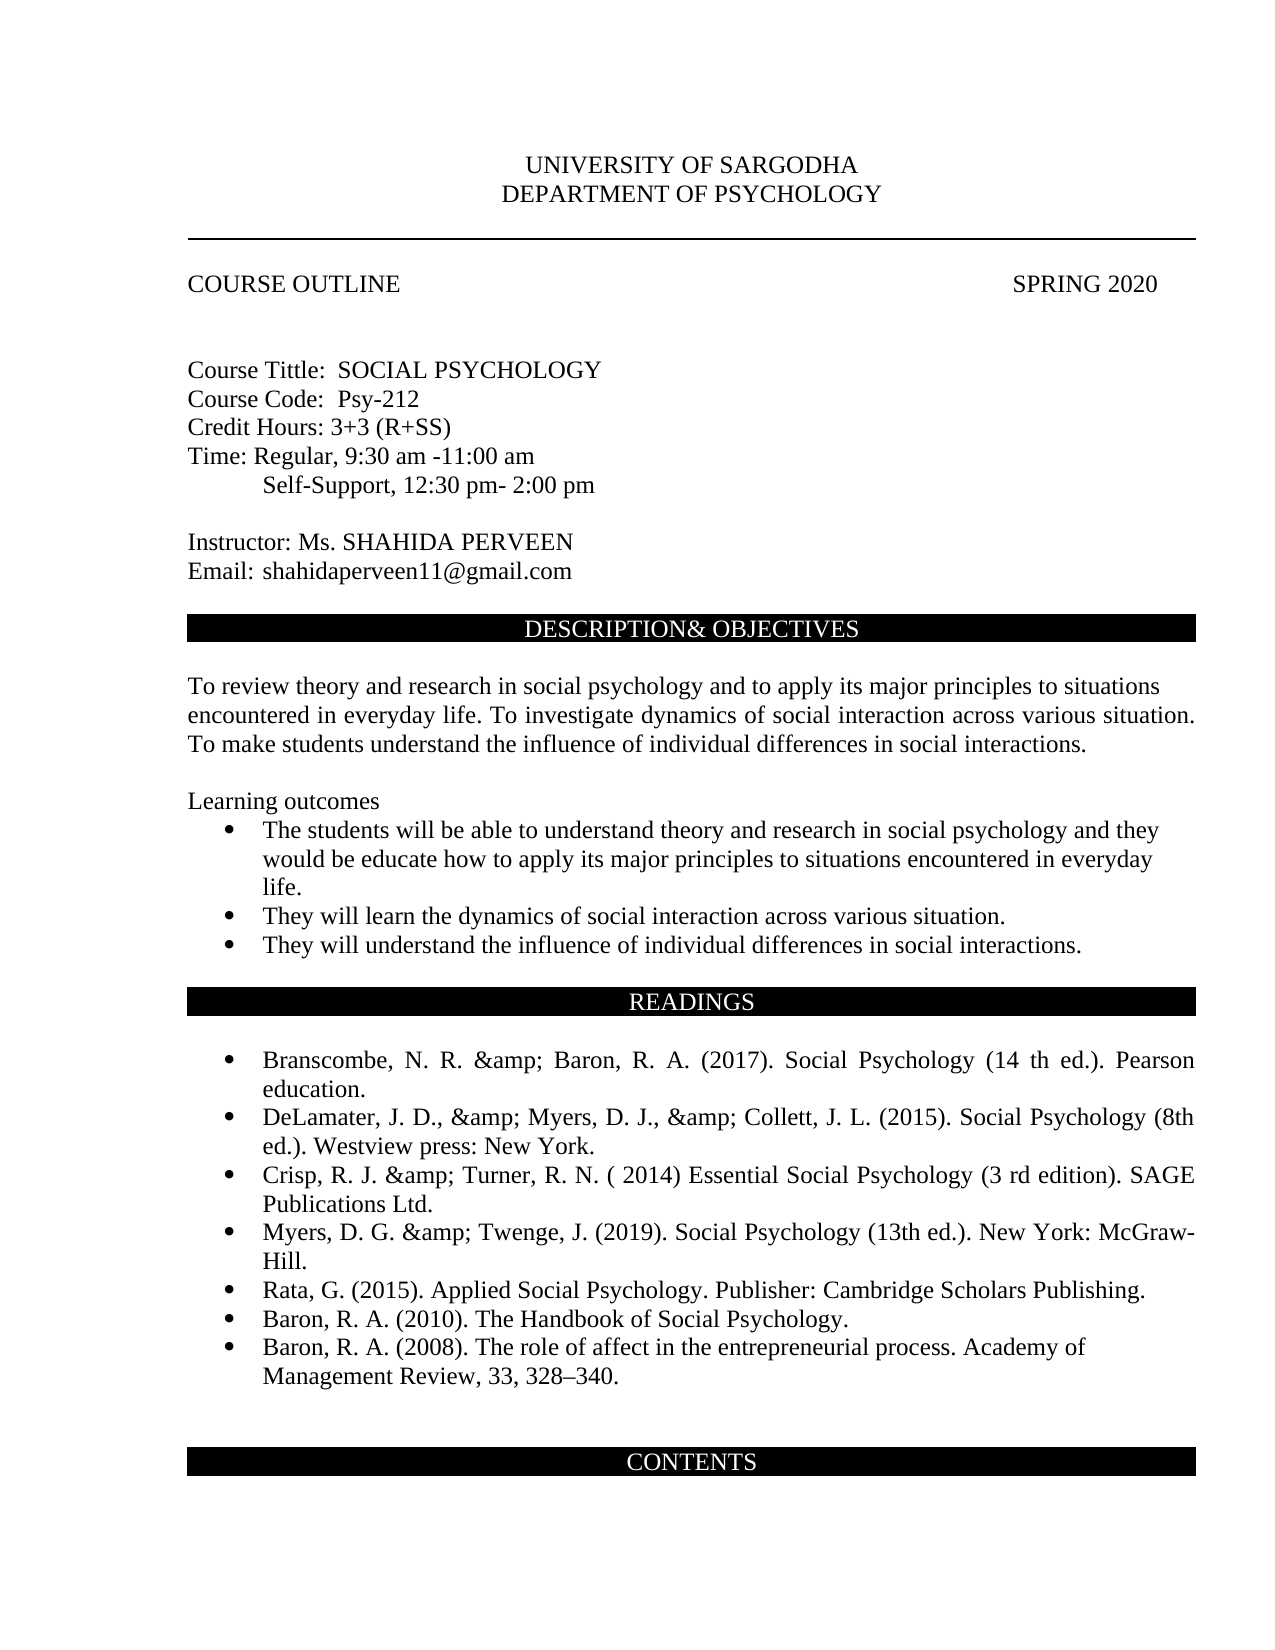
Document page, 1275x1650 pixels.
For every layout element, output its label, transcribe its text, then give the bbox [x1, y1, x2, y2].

text Credit Hours: 3+3 (R+SS) [187, 412, 1196, 441]
text Course Tittle: SOCIAL PSYCHOLOGY [187, 355, 1196, 384]
text DEPARTMENT OF PSYCHOLOGY [187, 179, 1196, 207]
list Branscombe, N. R. &amp; Baron, R. A. (2017). Social Psychology (14 th ed.). Pearson education. [225, 1045, 1196, 1102]
text Learning outcomes [187, 786, 1196, 815]
text Course Code: Psy-212 [187, 384, 1196, 412]
text CONTENTS [187, 1447, 1196, 1476]
text Instructor: Ms. SHAHIDA PERVEEN [187, 527, 1196, 556]
text encountered in everyday life. To investigate dynamics of social interaction across various situation. To make students understand the influence of individual differences in social interactions. [187, 700, 1196, 757]
list Baron, R. A. (2008). The role of affect in the entrepreneurial process. Academy of Management Review, 33, 328–340. [225, 1332, 1196, 1390]
list Myers, D. G. &amp; Twenge, J. (2019). Social Psychology (13th ed.). New York: McGraw-Hill. [225, 1217, 1196, 1275]
list Crisp, R. J. &amp; Turner, R. N. ( 2014) Essential Social Psychology (3 rd edition). SAGE Publications Ltd. [225, 1160, 1196, 1217]
text COURSE OUTLINE SPRING 2020 [187, 269, 1196, 297]
text DESCRIPTION& OBJECTIVES [187, 614, 1196, 642]
list Rata, G. (2015). Applied Social Psychology. Publisher: Cambridge Scholars Publishing. [225, 1275, 1196, 1304]
text UNIVERSITY OF SARGODHA [187, 150, 1196, 179]
text READINGS [187, 987, 1196, 1016]
text To review theory and research in social psychology and to apply its major principles to situations [187, 671, 1196, 700]
list DeLamater, J. D., &amp; Myers, D. J., &amp; Collett, J. L. (2015). Social Psychology (8th ed.). Westview press: New York. [225, 1102, 1196, 1160]
list The students will be able to understand theory and research in social psychology and they would be educate how to apply its major principles to situations encountered in everyday life. [225, 815, 1196, 901]
text Time: Regular, 9:30 am -11:00 am [187, 441, 1196, 470]
list Baron, R. A. (2010). The Handbook of Social Psychology. [225, 1304, 1196, 1332]
text Email: shahidaperveen11@gmail.com [187, 556, 1196, 585]
text Self-Support, 12:30 pm- 2:00 pm [187, 470, 1196, 499]
list They will understand the influence of individual differences in social interactions. [225, 930, 1196, 959]
list They will learn the dynamics of social interaction across various situation. [225, 901, 1196, 930]
